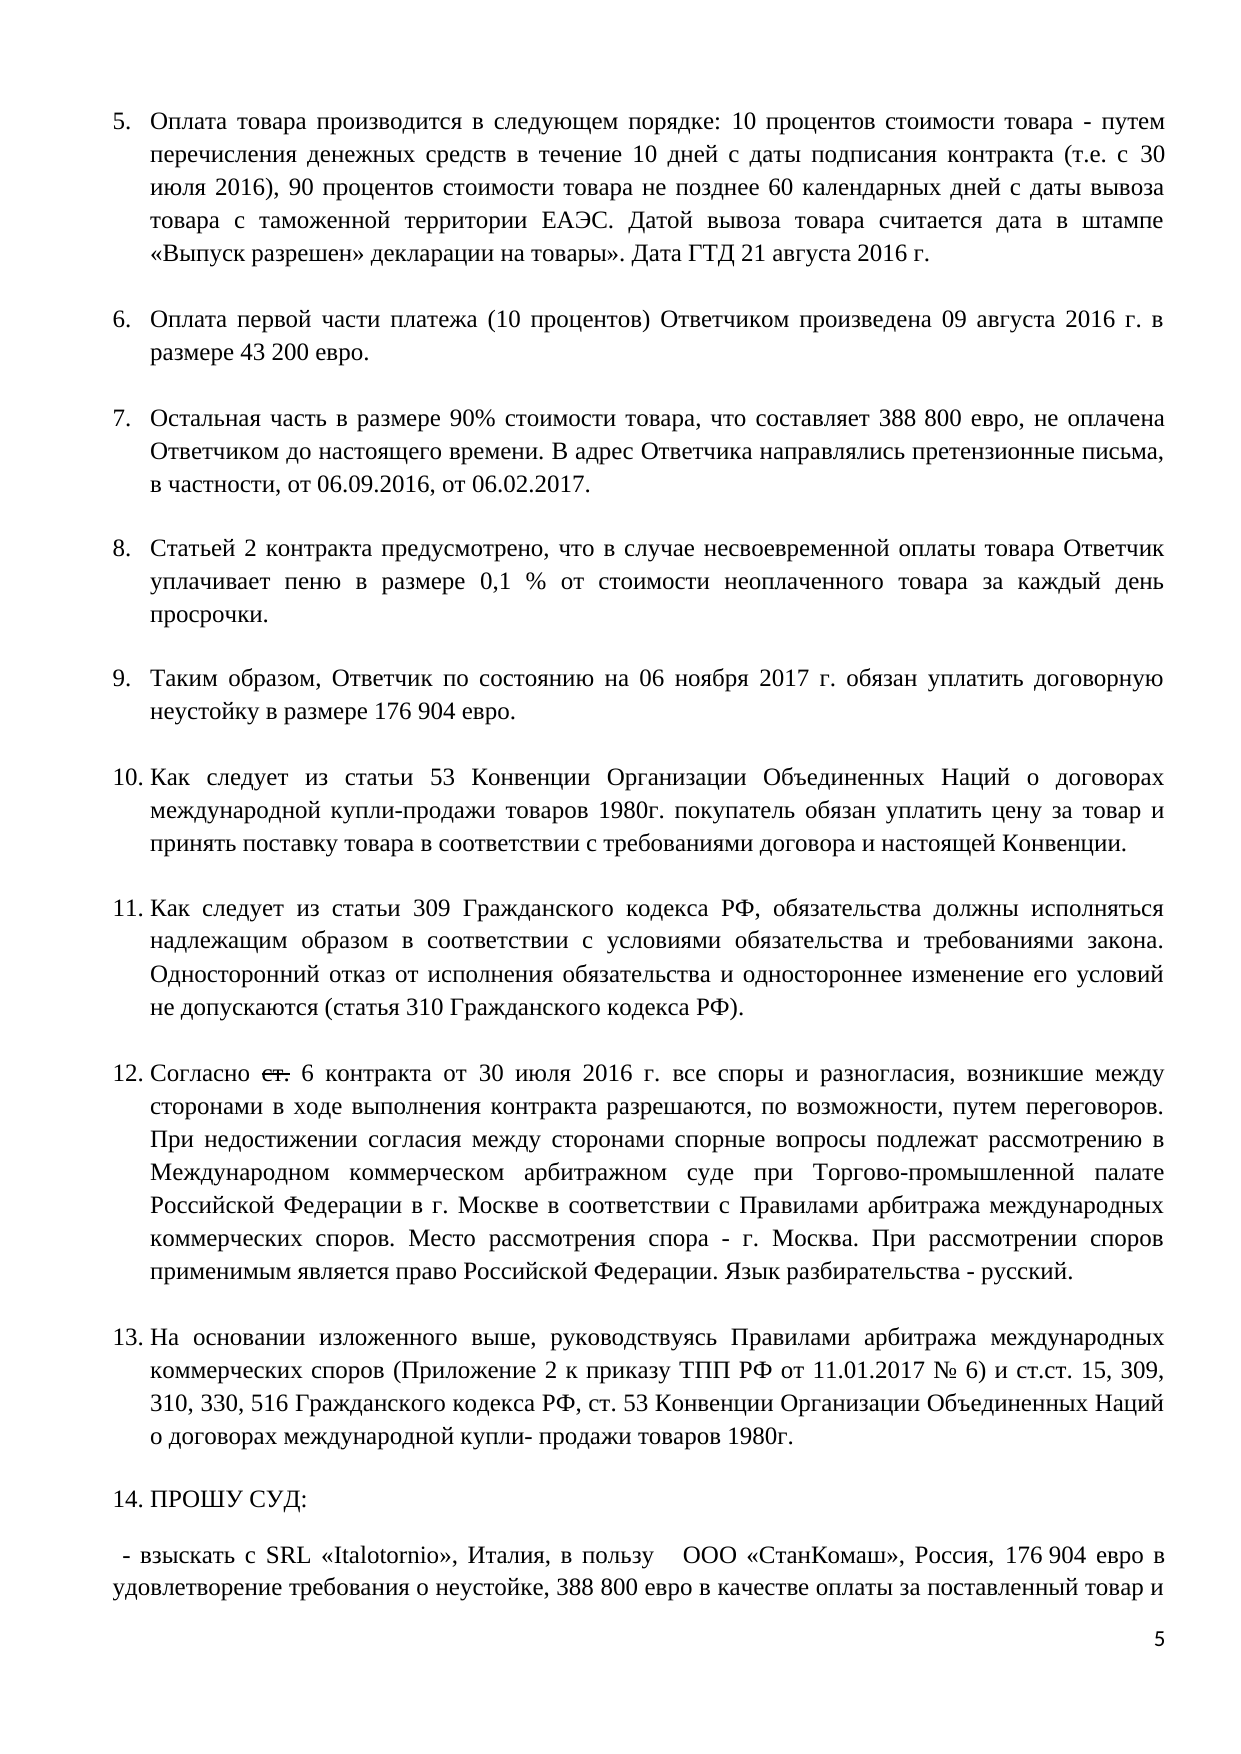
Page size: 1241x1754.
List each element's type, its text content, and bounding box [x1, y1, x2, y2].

list Статьей 2 контракта предусмотрено, что в случае несвоевременной оплаты товара Ответчик уплачивает пеню в размере 0,1 % от стоимости неоплаченного товара за каждый день просрочки. [112, 533, 1165, 628]
list Как следует из статьи 53 Конвенции Организации Объединенных Наций о договорах международной купли-продажи товаров 1980г. покупатель обязан уплатить цену за товар и принять поставку товара в соответствии с требованиями договора и настоящей Конвенции. [112, 762, 1165, 857]
list Оплата товара производится в следующем порядке: 10 процентов стоимости товара - путем перечисления денежных средств в течение 10 дней с даты подписания контракта (т.е. с 30 июля 2016), 90 процентов стоимости товара не позднее 60 календарных дней с даты вывоза товара с таможенной территории ЕАЭС. Датой вывоза товара считается дата в штампе «Выпуск разрешен» декларации на товары». Дата ГТД 21 августа 2016 г. [112, 106, 1165, 267]
list Как следует из статьи 309 Гражданского кодекса РФ, обязательства должны исполняться надлежащим образом в соответствии с условиями обязательства и требованиями закона. Односторонний отказ от исполнения обязательства и одностороннее изменение его условий не допускаются (статья 310 Гражданского кодекса РФ). [112, 893, 1165, 1020]
list Согласно ст. 6 контракта от 30 июля 2016 г. все споры и разногласия, возникшие между сторонами в ходе выполнения контракта разрешаются, по возможности, путем переговоров. При недостижении согласия между сторонами спорные вопросы подлежат рассмотрению в Международном коммерческом арбитражном суде при Торгово-промышленной палате Российской Федерации в г. Москве в соответствии с Правилами арбитража международных коммерческих споров. Место рассмотрения спора - г. Москва. При рассмотрении споров применимым является право Российской Федерации. Язык разбирательства - русский. [112, 1058, 1165, 1284]
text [112, 1541, 1165, 1600]
list Остальная часть в размере 90% стоимости товара, что составляет 388 800 евро, не оплачена Ответчиком до настоящего времени. В адрес Ответчика направлялись претензионные письма, в частности, от 06.09.2016, от 06.02.2017. [112, 403, 1165, 498]
list ПРОШУ СУД: [112, 1487, 1165, 1512]
list На основании изложенного выше, руководствуясь Правилами арбитража международных коммерческих споров (Приложение 2 к приказу ТПП РФ от 11.01.2017 № 6) и ст.ст. 15, 309, 310, 330, 516 Гражданского кодекса РФ, ст. 53 Конвенции Организации Объединенных Наций о договорах международной купли- продажи товаров 1980г. [112, 1322, 1165, 1450]
list Оплата первой части платежа (10 процентов) Ответчиком произведена 09 августа 2016 г. в размере 43 200 евро. [112, 304, 1165, 366]
list Таким образом, Ответчик по состоянию на 06 ноября 2017 г. обязан уплатить договорную неустойку в размере 176 904 евро. [112, 663, 1165, 725]
